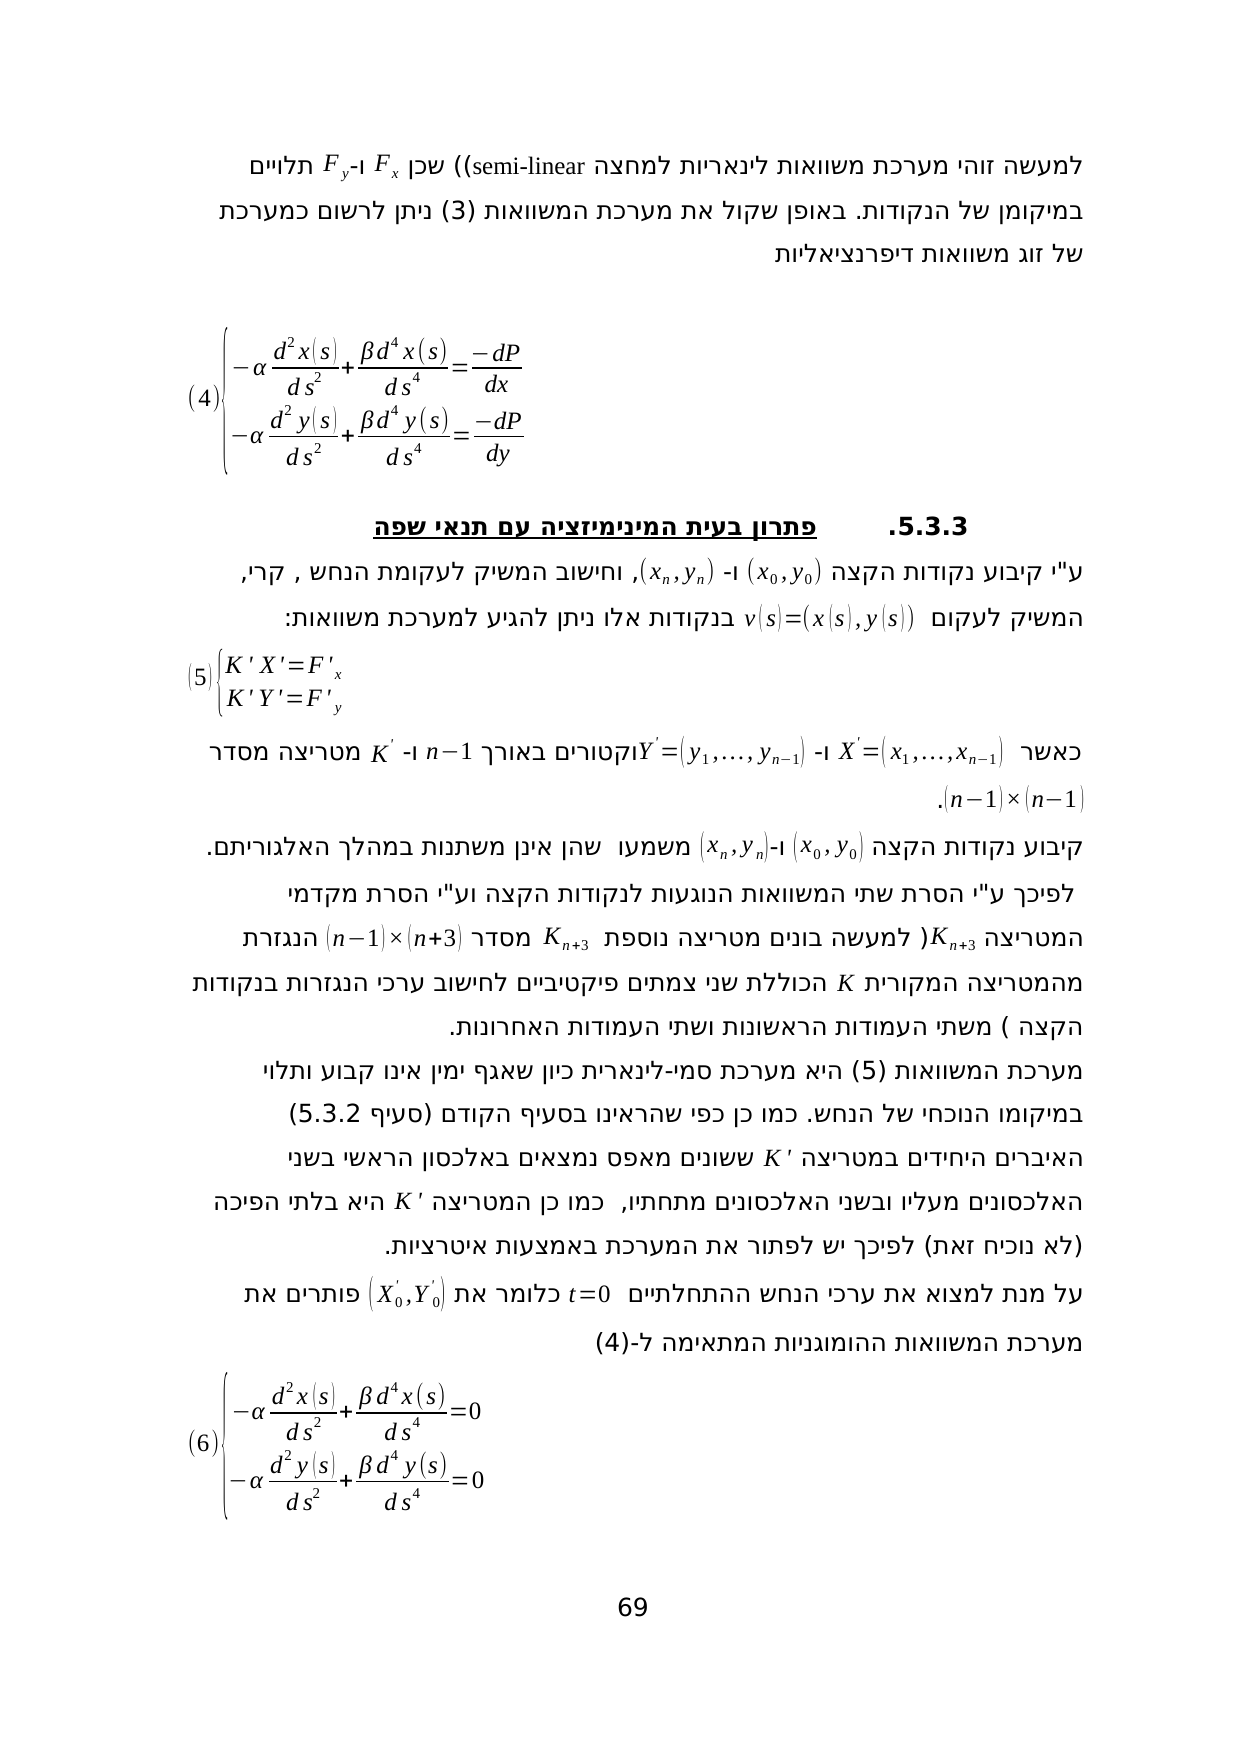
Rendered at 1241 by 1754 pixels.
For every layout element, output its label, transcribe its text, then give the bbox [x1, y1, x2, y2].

subtitle פתרון בעית המינימיזציה עם תנאי שפה [187, 512, 1073, 542]
text כאשר ו- וקטורים באורך ו- מטריצה מסדר . קיבוע נקודות הקצה ו- משמעו שהן אינן משתנות במהלך האלגוריתם. לפיכך ע"י הסרת שתי המשוואות הנוגעות לנקודות הקצה וע"י הסרת מקדמי המטריצה ( למעשה בונים מטריצה נוספת מסדר הנגזרת מהמטריצה המקורית הכוללת שני צמתים פיקטיביים לחישוב ערכי הנגזרות בנקודות הקצה ) משתי העמודות הראשונות ושתי העמודות האחרונות. מערכת המשוואות (5) היא מערכת סמי-לינארית כיון שאגף ימין אינו קבוע ותלוי במיקומו הנוכחי של הנחש. כמו כן כפי שהראינו בסעיף הקודם (סעיף 5.3.2) האיברים היחידים במטריצה ששונים מאפס נמצאים באלכסון הראשי בשני האלכסונים מעליו ובשני האלכסונים מתחתיו, כמו כן המטריצה היא בלתי הפיכה (לא נוכיח זאת) לפיכך יש לפתור את המערכת באמצעות איטרציות. [187, 733, 1084, 1260]
text למעשה זוהי מערכת משוואות לינאריות למחצה semi-linear)) שכן ו- תלויים במיקומן של הנקודות. באופן שקול את מערכת המשוואות (3) ניתן לרשום כמערכת של זוג משוואות דיפרנציאליות [187, 150, 1084, 269]
text ע"י קיבוע נקודות הקצה ו- , וחישוב המשיק לעקומת הנחש , קרי, המשיק לעקום בנקודות אלו ניתן להגיע למערכת משוואות: [187, 556, 1084, 634]
text על מנת למצוא את ערכי הנחש ההתחלתיים כלומר את פותרים את מערכת המשוואות ההומוגניות המתאימה ל-(4) [187, 1275, 1084, 1357]
